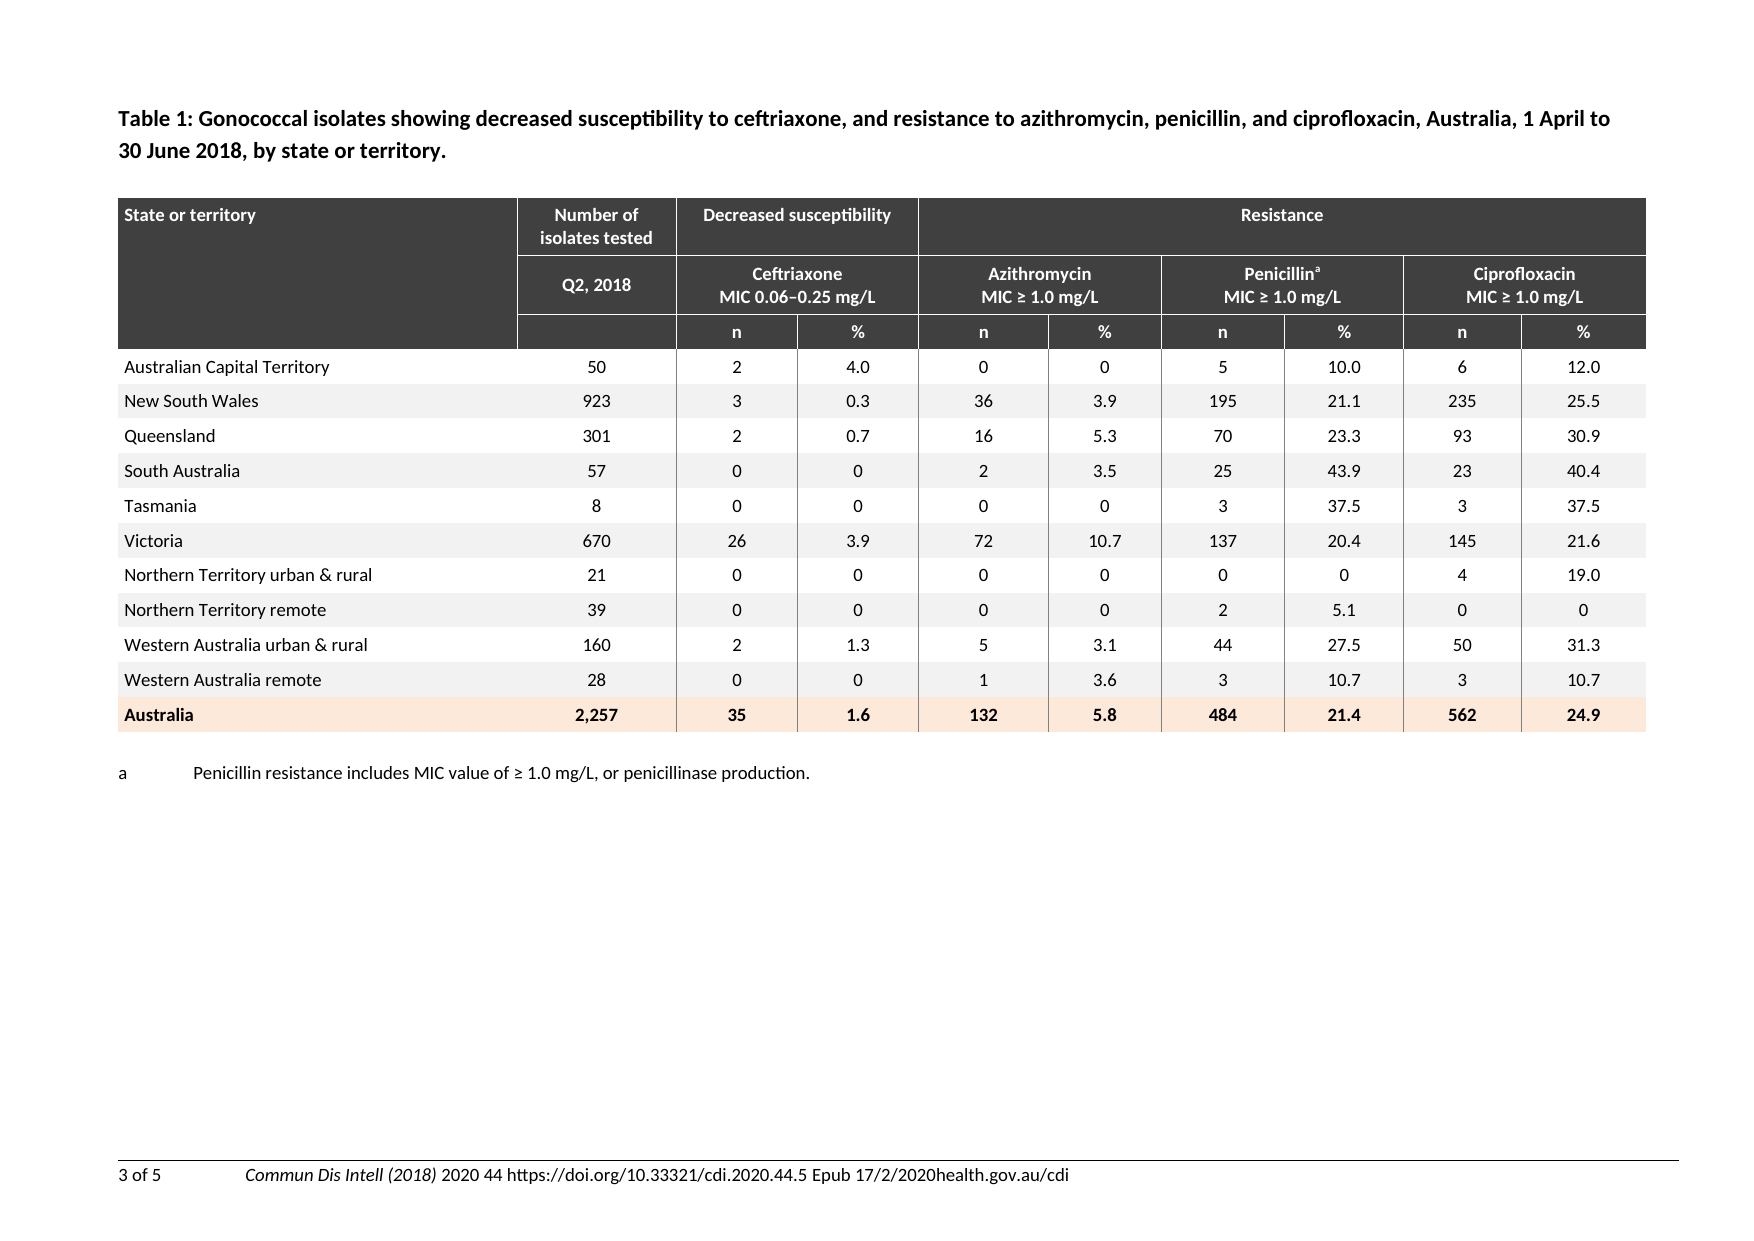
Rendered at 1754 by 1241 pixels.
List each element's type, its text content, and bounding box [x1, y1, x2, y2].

table_cell 70 [1162, 419, 1284, 453]
table_cell 2 [677, 349, 797, 384]
table_cell 0 [677, 453, 797, 488]
table_cell Ceftriaxone MIC 0.06–0.25 mg/L [677, 256, 918, 314]
table_cell 1.6 [798, 697, 918, 732]
table_cell 36 [919, 384, 1048, 418]
table_cell 0 [1404, 593, 1521, 627]
table_cell 0 [1049, 488, 1161, 523]
table_cell 562 [1404, 697, 1521, 732]
table_cell 35 [677, 697, 797, 732]
table_cell 3.1 [1049, 627, 1161, 662]
table_cell South Australia [118, 453, 517, 488]
table_cell 2 [677, 627, 797, 662]
table_cell 26 [677, 523, 797, 558]
table_cell Western Australia urban & rural [118, 627, 517, 662]
table_cell 0 [919, 558, 1048, 592]
table_cell 670 [517, 523, 676, 558]
table_cell 1.3 [798, 627, 918, 662]
table_cell 23.3 [1285, 419, 1403, 453]
table_cell 19.0 [1522, 558, 1646, 592]
table_cell 43.9 [1285, 453, 1403, 488]
table_cell 195 [1162, 384, 1284, 418]
table_cell 21.6 [1522, 523, 1646, 558]
table_cell 39 [517, 593, 676, 627]
table_cell 2 [919, 453, 1048, 488]
table_cell Azithromycin MIC ≥ 1.0 mg/L [919, 256, 1161, 314]
table_cell % [1522, 315, 1646, 349]
table_cell 2,257 [517, 697, 676, 732]
table_cell 10.0 [1285, 349, 1403, 384]
table_cell 72 [919, 523, 1048, 558]
table_cell 31.3 [1522, 627, 1646, 662]
table_cell 3.6 [1049, 662, 1161, 697]
table_cell 37.5 [1285, 488, 1403, 523]
table_cell 0.7 [798, 419, 918, 453]
table_cell 0 [798, 593, 918, 627]
table_cell 50 [517, 349, 676, 384]
table_cell 235 [1404, 384, 1521, 418]
table_cell 0 [1162, 558, 1284, 592]
table_cell 25.5 [1522, 384, 1646, 418]
table_cell 37.5 [1522, 488, 1646, 523]
table_cell 0 [677, 488, 797, 523]
table_cell 0 [919, 593, 1048, 627]
table_cell 5.8 [1049, 697, 1161, 732]
table_cell 0 [798, 488, 918, 523]
table_cell 5 [1162, 349, 1284, 384]
table_cell 93 [1404, 419, 1521, 453]
table_cell 160 [517, 627, 676, 662]
table_cell 44 [1162, 627, 1284, 662]
table_cell 0 [798, 558, 918, 592]
table_cell 0 [677, 662, 797, 697]
table_cell 0 [1049, 349, 1161, 384]
table_cell 1 [919, 662, 1048, 697]
table_cell n [919, 315, 1048, 349]
text Table 1: Gonococcal isolates showing decreased susceptibility to ceftriaxone, and resistance to azithromycin, penicillin, and ciprofloxacin, Australia, 1 April to 30 June 2018, by state or territory. [118, 104, 1679, 164]
table_cell Northern Territory remote [118, 593, 517, 627]
table_cell 23 [1404, 453, 1521, 488]
table_cell Queensland [118, 419, 517, 453]
table_cell Western Australia remote [118, 662, 517, 697]
table_cell Australian Capital Territory [118, 349, 517, 384]
table_cell 5.3 [1049, 419, 1161, 453]
table_cell 20.4 [1285, 523, 1403, 558]
table_cell 923 [517, 384, 676, 418]
table_cell 0 [919, 349, 1048, 384]
table_cell New South Wales [118, 384, 517, 418]
table_cell 0 [1285, 558, 1403, 592]
table_cell 3 [1404, 488, 1521, 523]
table_cell n [677, 315, 797, 349]
table_cell 3 [677, 384, 797, 418]
table_cell Victoria [118, 523, 517, 558]
table_cell 6 [1404, 349, 1521, 384]
table_cell 3 [1162, 662, 1284, 697]
table_cell 0.3 [798, 384, 918, 418]
table_cell 137 [1162, 523, 1284, 558]
table_cell 0 [919, 488, 1048, 523]
table_cell % [1049, 315, 1161, 349]
table_cell 30.9 [1522, 419, 1646, 453]
table_header Number of isolates tested [518, 198, 676, 255]
table_cell 10.7 [1049, 523, 1161, 558]
table_cell 301 [517, 419, 676, 453]
table_cell 10.7 [1285, 662, 1403, 697]
table_cell 0 [1522, 593, 1646, 627]
table_cell 3.9 [1049, 384, 1161, 418]
table_cell 3 [1404, 662, 1521, 697]
table_cell 0 [677, 593, 797, 627]
table_cell 145 [1404, 523, 1521, 558]
table_cell 50 [1404, 627, 1521, 662]
table_cell Q2, 2018 [518, 256, 676, 314]
table_cell 5 [919, 627, 1048, 662]
table_cell 0 [1049, 558, 1161, 592]
table_cell % [798, 315, 918, 349]
table_cell 28 [517, 662, 676, 697]
table_cell % [1285, 315, 1403, 349]
table_cell Ciprofloxacin MIC ≥ 1.0 mg/L [1404, 256, 1646, 314]
table_cell 3.9 [798, 523, 918, 558]
table_cell 8 [517, 488, 676, 523]
table_cell 24.9 [1522, 697, 1646, 732]
table_cell 3.5 [1049, 453, 1161, 488]
table_cell 2 [677, 419, 797, 453]
table_cell 12.0 [1522, 349, 1646, 384]
table_cell 5.1 [1285, 593, 1403, 627]
table_cell 2 [1162, 593, 1284, 627]
table_cell 4 [1404, 558, 1521, 592]
table_cell 3 [1162, 488, 1284, 523]
table_cell 484 [1162, 697, 1284, 732]
table_cell 4.0 [798, 349, 918, 384]
table_cell n [1162, 315, 1284, 349]
table_cell Tasmania [118, 488, 517, 523]
table_cell Australia [118, 697, 517, 732]
table_cell 10.7 [1522, 662, 1646, 697]
table_header Decreased susceptibility [677, 198, 918, 255]
table_cell 21.1 [1285, 384, 1403, 418]
table_cell 27.5 [1285, 627, 1403, 662]
table_cell 0 [1049, 593, 1161, 627]
table_cell 0 [677, 558, 797, 592]
table_header State or territory [118, 198, 517, 349]
table_cell 21.4 [1285, 697, 1403, 732]
table_cell Penicillina MIC ≥ 1.0 mg/L [1162, 256, 1403, 314]
table_cell 21 [517, 558, 676, 592]
table_header Resistance [919, 198, 1646, 255]
table_cell 40.4 [1522, 453, 1646, 488]
table_cell 25 [1162, 453, 1284, 488]
table_cell [518, 315, 676, 349]
table_cell 0 [798, 662, 918, 697]
table_cell 57 [517, 453, 676, 488]
table_cell 132 [919, 697, 1048, 732]
table_cell 16 [919, 419, 1048, 453]
text a Penicillin resistance includes MIC value of ≥ 1.0 mg/L, or penicillinase production. [118, 761, 1679, 784]
table_cell Northern Territory urban & rural [118, 558, 517, 592]
table_cell n [1404, 315, 1521, 349]
table_cell 0 [798, 453, 918, 488]
